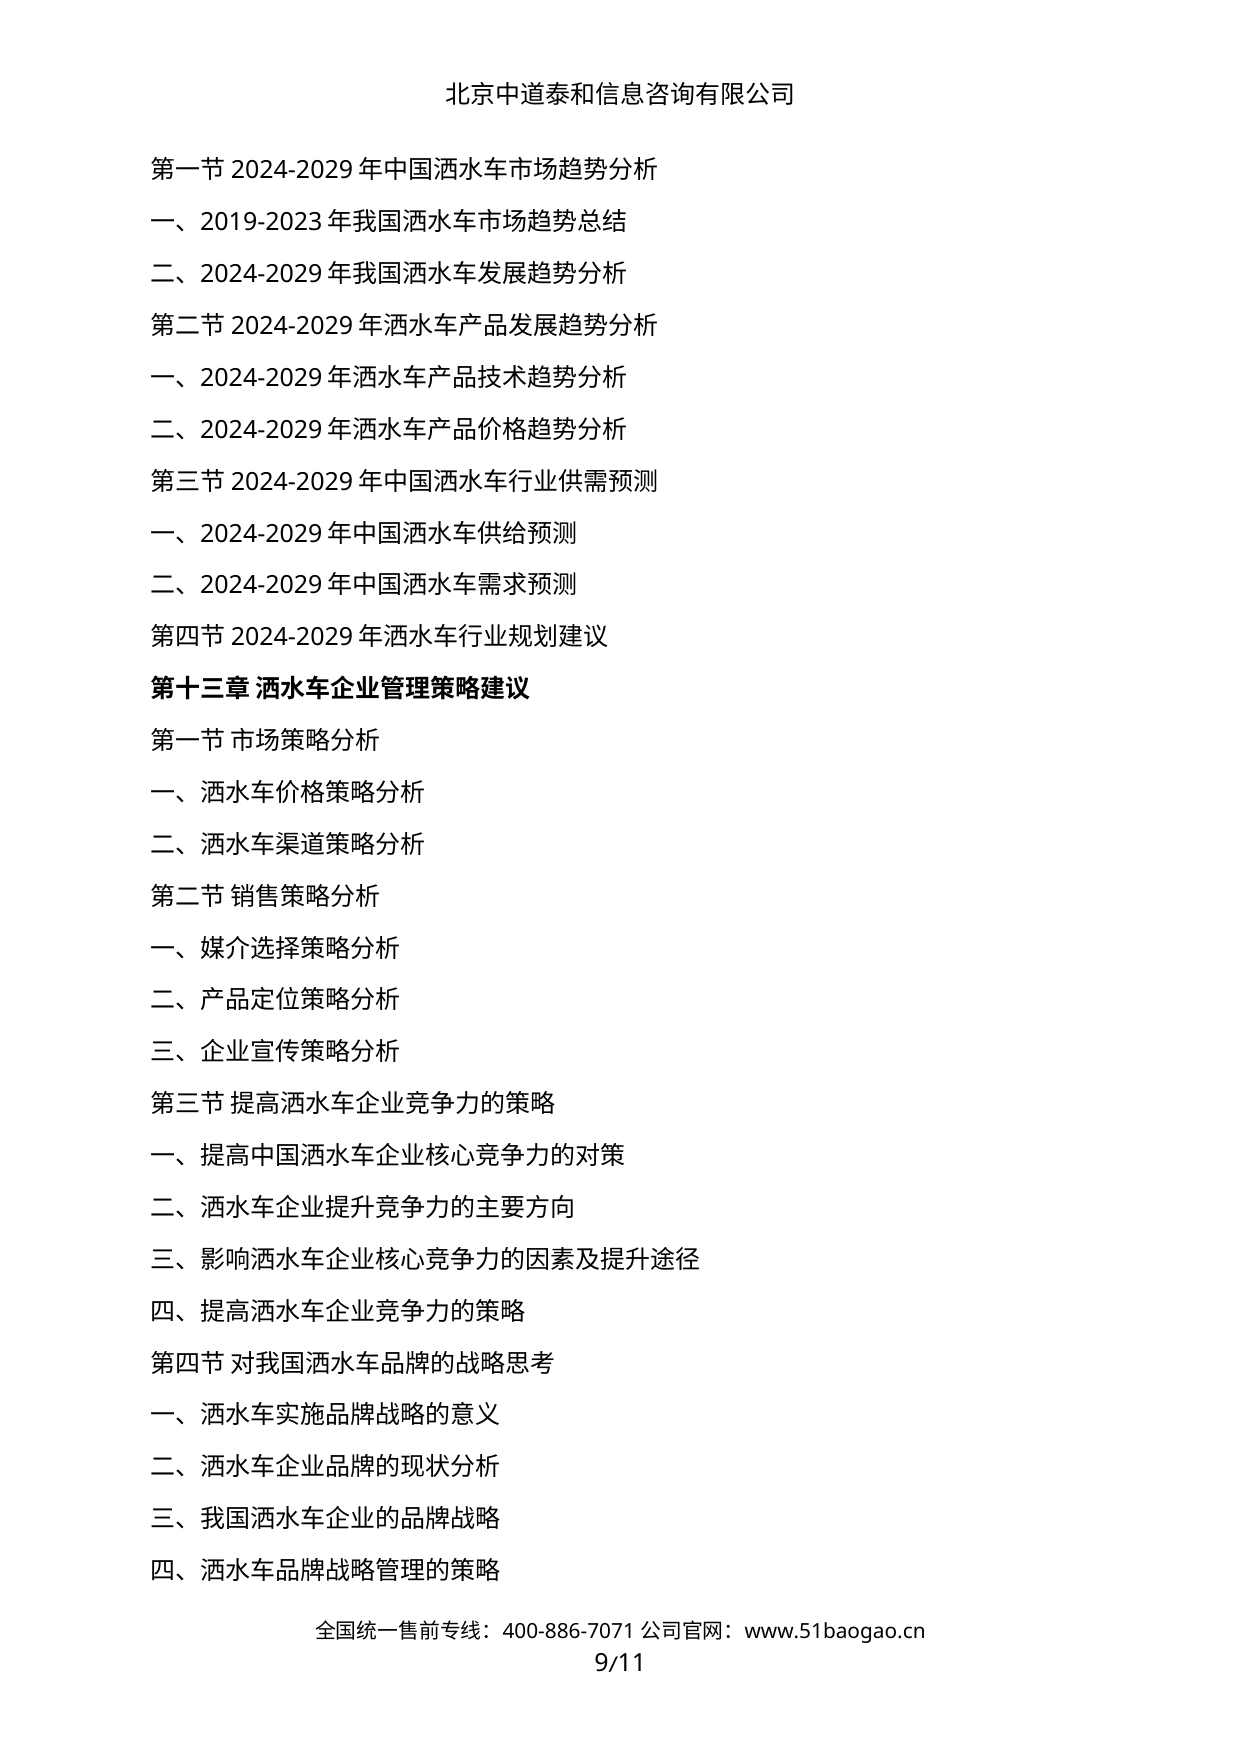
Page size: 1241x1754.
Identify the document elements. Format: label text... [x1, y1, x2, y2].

text 一、提高中国洒水车企业核心竞争力的对策 [150, 1136, 1090, 1172]
text 一、2024-2029年中国洒水车供给预测 [150, 513, 1090, 549]
text 二、产品定位策略分析 [150, 980, 1090, 1016]
text 一、洒水车实施品牌战略的意义 [150, 1395, 1090, 1431]
text 第三节 提高洒水车企业竞争力的策略 [150, 1084, 1090, 1120]
text 三、影响洒水车企业核心竞争力的因素及提升途径 [150, 1239, 1090, 1276]
text 二、2024-2029年洒水车产品价格趋势分析 [150, 409, 1090, 446]
text 第四节 对我国洒水车品牌的战略思考 [150, 1343, 1090, 1379]
text 第十三章 洒水车企业管理策略建议 [150, 669, 1090, 705]
text 一、2019-2023年我国洒水车市场趋势总结 [150, 202, 1090, 238]
text 二、洒水车企业提升竞争力的主要方向 [150, 1187, 1090, 1224]
text 第三节 2024-2029年中国洒水车行业供需预测 [150, 461, 1090, 497]
text 一、洒水车价格策略分析 [150, 772, 1090, 809]
text 四、洒水车品牌战略管理的策略 [150, 1551, 1090, 1587]
text 二、2024-2029年中国洒水车需求预测 [150, 565, 1090, 601]
text 四、提高洒水车企业竞争力的策略 [150, 1291, 1090, 1327]
text 二、洒水车企业品牌的现状分析 [150, 1447, 1090, 1483]
text 一、媒介选择策略分析 [150, 928, 1090, 964]
text 一、2024-2029年洒水车产品技术趋势分析 [150, 357, 1090, 394]
text 第一节 2024-2029年中国洒水车市场趋势分析 [150, 150, 1090, 186]
text 第一节 市场策略分析 [150, 721, 1090, 757]
text 三、我国洒水车企业的品牌战略 [150, 1499, 1090, 1535]
text 二、洒水车渠道策略分析 [150, 824, 1090, 861]
text 三、企业宣传策略分析 [150, 1032, 1090, 1068]
text 第二节 2024-2029年洒水车产品发展趋势分析 [150, 306, 1090, 342]
text 第二节 销售策略分析 [150, 876, 1090, 912]
text 二、2024-2029年我国洒水车发展趋势分析 [150, 254, 1090, 290]
text 第四节 2024-2029年洒水车行业规划建议 [150, 617, 1090, 653]
